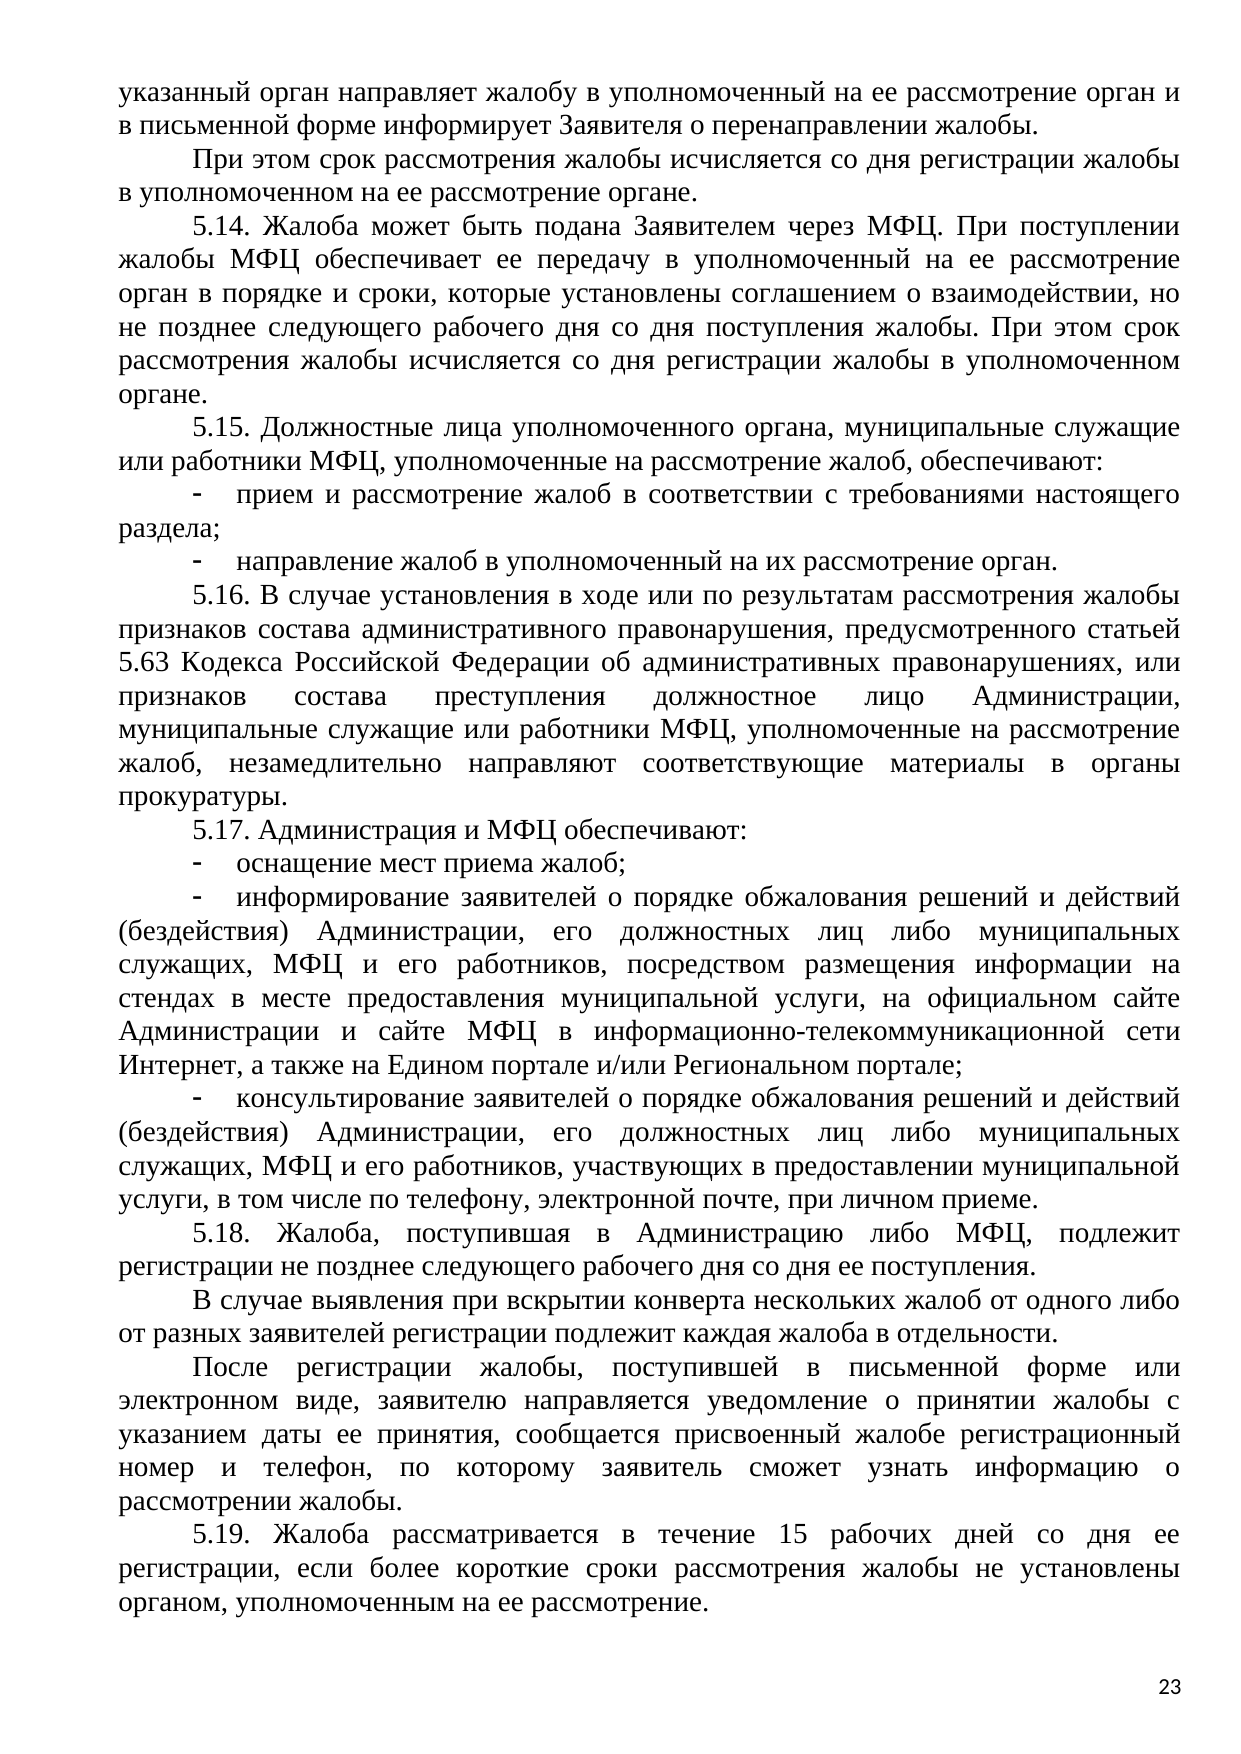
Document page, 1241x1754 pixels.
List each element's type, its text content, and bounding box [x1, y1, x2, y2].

list прием и рассмотрение жалоб в соответствии с требованиями настоящего раздела; [118, 476, 1181, 543]
text В случае выявления при вскрытии конверта нескольких жалоб от одного либо от разных заявителей регистрации подлежит каждая жалоба в отдельности. [118, 1282, 1181, 1349]
text После регистрации жалобы, поступившей в письменной форме или электронном виде, заявителю направляется уведомление о принятии жалобы с указанием даты ее принятия, сообщается присвоенный жалобе регистрационный номер и телефон, по которому заявитель сможет узнать информацию о рассмотрении жалобы. [118, 1349, 1181, 1517]
text 5.18. Жалоба, поступившая в Администрацию либо МФЦ, подлежит регистрации не позднее следующего рабочего дня со дня ее поступления. [118, 1215, 1181, 1282]
list информирование заявителей о порядке обжалования решений и действий (бездействия) Администрации, его должностных лиц либо муниципальных служащих, МФЦ и его работников, посредством размещения информации на стендах в месте предоставления муниципальной услуги, на официальном сайте Администрации и сайте МФЦ в информационно-телекоммуникационной сети Интернет, а также на Едином портале и/или Региональном портале; [118, 879, 1181, 1081]
text При этом срок рассмотрения жалобы исчисляется со дня регистрации жалобы в уполномоченном на ее рассмотрение органе. [118, 141, 1181, 208]
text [118, 74, 1181, 141]
text 5.19. Жалоба рассматривается в течение 15 рабочих дней со дня ее регистрации, если более короткие сроки рассмотрения жалобы не установлены органом, уполномоченным на ее рассмотрение. [118, 1517, 1181, 1617]
list оснащение мест приема жалоб; [118, 846, 1181, 879]
list направление жалоб в уполномоченный на их рассмотрение орган. [118, 543, 1181, 577]
text 5.16. В случае установления в ходе или по результатам рассмотрения жалобы признаков состава административного правонарушения, предусмотренного статьей 5.63 Кодекса Российской Федерации об административных правонарушениях, или признаков состава преступления должностное лицо Администрации, муниципальные служащие или работники МФЦ, уполномоченные на рассмотрение жалоб, незамедлительно направляют соответствующие материалы в органы прокуратуры. [118, 577, 1181, 812]
text 5.15. Должностные лица уполномоченного органа, муниципальные служащие или работники МФЦ, уполномоченные на рассмотрение жалоб, обеспечивают: [118, 409, 1181, 476]
text 5.17. Администрация и МФЦ обеспечивают: [118, 812, 1181, 846]
list консультирование заявителей о порядке обжалования решений и действий (бездействия) Администрации, его должностных лиц либо муниципальных служащих, МФЦ и его работников, участвующих в предоставлении муниципальной услуги, в том числе по телефону, электронной почте, при личном приеме. [118, 1081, 1181, 1215]
text 5.14. Жалоба может быть подана Заявителем через МФЦ. При поступлении жалобы МФЦ обеспечивает ее передачу в уполномоченный на ее рассмотрение орган в порядке и сроки, которые установлены соглашением о взаимодействии, но не позднее следующего рабочего дня со дня поступления жалобы. При этом срок рассмотрения жалобы исчисляется со дня регистрации жалобы в уполномоченном органе. [118, 208, 1181, 409]
